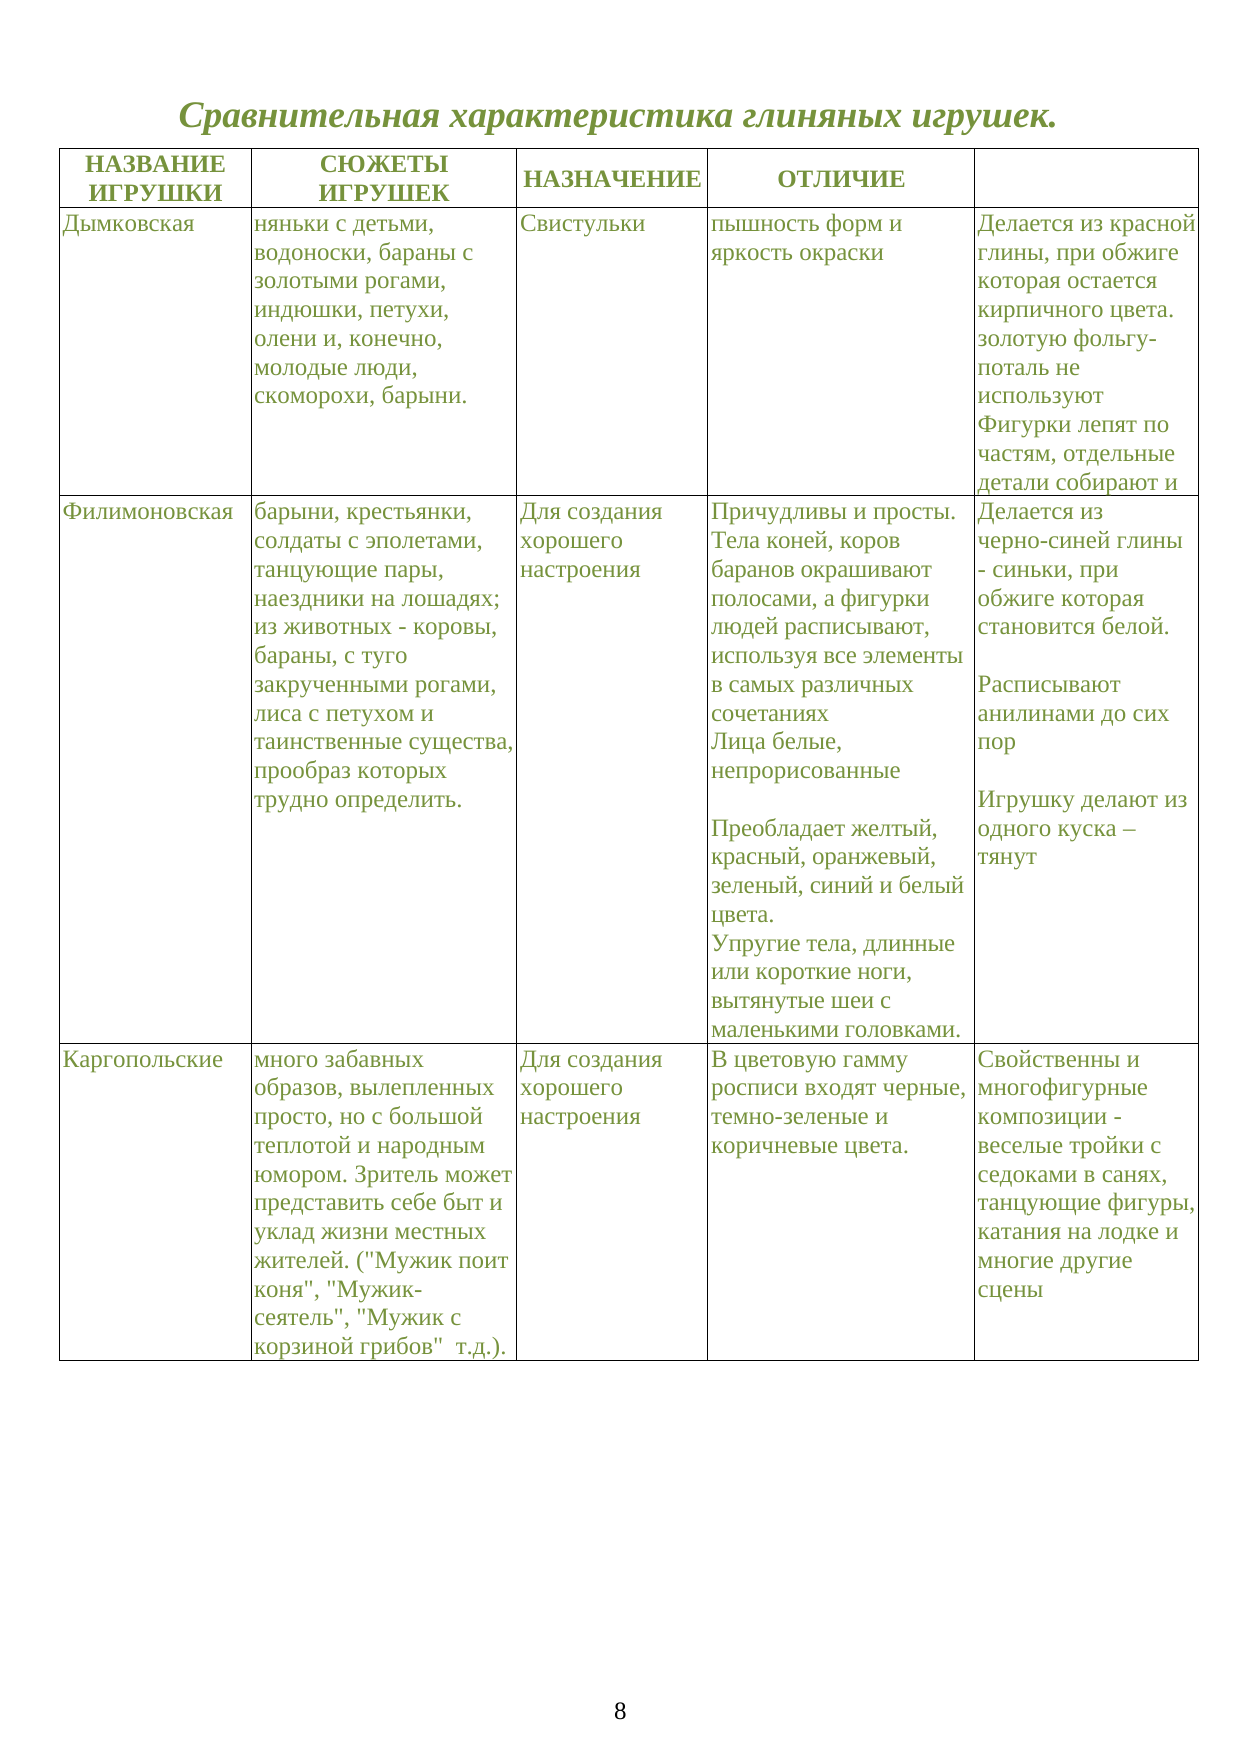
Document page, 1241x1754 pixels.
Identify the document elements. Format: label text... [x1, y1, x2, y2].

table_cell много забавных образов, вылепленных просто, но с большой теплотой и народным юмором. Зритель может представить себе быт и уклад жизни местных жителей. ("Мужик поит коня", "Мужик-сеятель", "Мужик с корзиной грибов" т.д.). [252, 1044, 516, 1360]
table_cell Для создания хорошего настроения [517, 496, 707, 1043]
table_cell Свистульки [517, 208, 707, 495]
table_cell Дымковская [60, 208, 251, 495]
table_cell няньки с детьми, водоноски, бараны с золотыми рогами, индюшки, петухи, олени и, конечно, молодые люди, скоморохи, барыни. [252, 208, 516, 495]
table_header [975, 149, 1198, 207]
table_cell Филимоновская [60, 496, 251, 1043]
table_cell Каргопольские [60, 1044, 251, 1360]
table_header НАЗВАНИЕ ИГРУШКИ [60, 149, 251, 207]
table_cell В цветовую гамму росписи входят черные, темно-зеленые и коричневые цвета. [708, 1044, 974, 1360]
table_cell Свойственны и многофигурные композиции - веселые тройки с седоками в санях, танцующие фигуры, катания на лодке и многие другие сцены [975, 1044, 1198, 1360]
table_header НАЗНАЧЕНИЕ [517, 149, 707, 207]
table_cell Для создания хорошего настроения [517, 1044, 707, 1360]
table_header СЮЖЕТЫ ИГРУШЕК [252, 149, 516, 207]
table_cell Делается из черно-синей глины - синьки, при обжиге которая становится белой. Расписывают анилинами до сих пор Игрушку делают из одного куска – тянут [975, 496, 1198, 1043]
table_cell барыни, крестьянки, солдаты с эполетами, танцующие пары, наездники на лошадях; из животных - коровы, бараны, с туго закрученными рогами, лиса с петухом и таинственные существа, прообраз которых трудно определить. [252, 496, 516, 1043]
table_cell Делается из красной глины, при обжиге которая остается кирпичного цвета. золотую фольгу-поталь не используют Фигурки лепят по частям, отдельные детали собирают и [975, 208, 1198, 495]
table_header ОТЛИЧИЕ [708, 149, 974, 207]
table_cell Причудливы и просты. Тела коней, коров баранов окрашивают полосами, а фигурки людей расписывают, используя все элементы в самых различных сочетаниях Лица белые, непрорисованные Преобладает желтый, красный, оранжевый, зеленый, синий и белый цвета. Упругие тела, длинные или короткие ноги, вытянутые шеи с маленькими головками. [708, 496, 974, 1043]
table_cell пышность форм и яркость окраски [708, 208, 974, 495]
text Сравнительная характеристика глиняных игрушек. [59, 93, 1181, 136]
